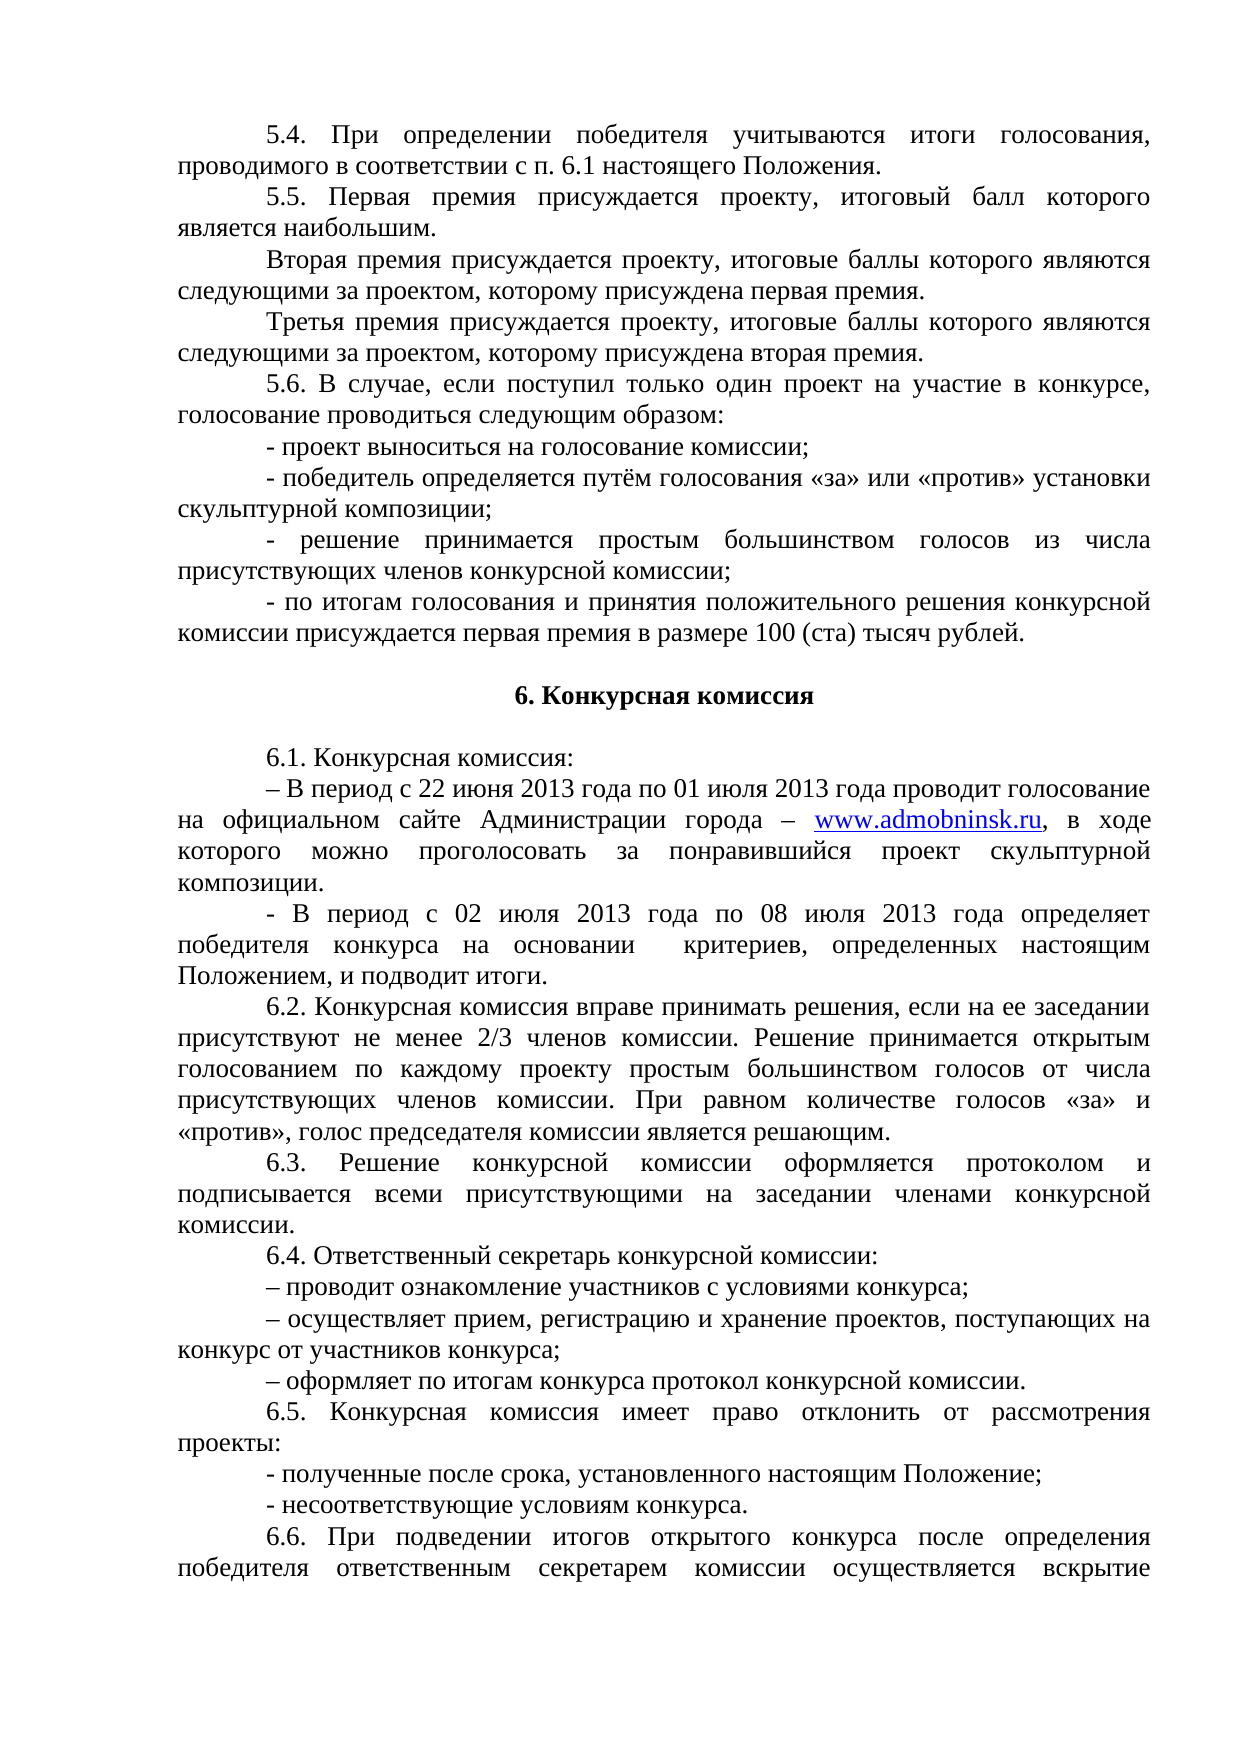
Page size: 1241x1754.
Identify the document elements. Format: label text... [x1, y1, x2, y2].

text 5.6. В случае, если поступил только один проект на участие в конкурсе, голосование проводиться следующим образом: [177, 367, 1152, 429]
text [177, 1520, 1152, 1582]
text 6. Конкурсная комиссия [177, 679, 1152, 710]
text - В период с 02 июля 2013 года по 08 июля 2013 года определяет победителя конкурса на основании критериев, определенных настоящим Положением, и подводит итоги. [177, 897, 1152, 990]
text 6.1. Конкурсная комиссия: [177, 741, 1152, 772]
text 6.4. Ответственный секретарь конкурсной комиссии: [177, 1239, 1152, 1271]
text – осуществляет прием, регистрацию и хранение проектов, поступающих на конкурс от участников конкурса; [177, 1302, 1152, 1364]
text – проводит ознакомление участников с условиями конкурса; [177, 1271, 1152, 1302]
text - решение принимается простым большинством голосов из числа присутствующих членов конкурсной комиссии; [177, 523, 1152, 585]
text 6.3. Решение конкурсной комиссии оформляется протоколом и подписывается всеми присутствующими на заседании членами конкурсной комиссии. [177, 1146, 1152, 1239]
text - полученные после срока, установленного настоящим Положение; [177, 1457, 1152, 1488]
text 6.5. Конкурсная комиссия имеет право отклонить от рассмотрения проекты: [177, 1395, 1152, 1457]
text - несоответствующие условиям конкурса. [177, 1488, 1152, 1520]
text - по итогам голосования и принятия положительного решения конкурсной комиссии присуждается первая премия в размере 100 (ста) тысяч рублей. [177, 585, 1152, 648]
text – В период с 22 июня 2013 года по 01 июля 2013 года проводит голосование на официальном сайте Администрации города – www.admobninsk.ru, в ходе которого можно проголосовать за понравившийся проект скульптурной композиции. [177, 772, 1152, 897]
text Третья премия присуждается проекту, итоговые баллы которого являются следующими за проектом, которому присуждена вторая премия. [177, 305, 1152, 367]
text Вторая премия присуждается проекту, итоговые баллы которого являются следующими за проектом, которому присуждена первая премия. [177, 243, 1152, 305]
text – оформляет по итогам конкурса протокол конкурсной комиссии. [177, 1364, 1152, 1395]
text 5.4. При определении победителя учитываются итоги голосования, проводимого в соответствии с п. 6.1 настоящего Положения. [177, 118, 1152, 180]
text - победитель определяется путём голосования «за» или «против» установки скульптурной композиции; [177, 461, 1152, 523]
text 5.5. Первая премия присуждается проекту, итоговый балл которого является наибольшим. [177, 180, 1152, 243]
text - проект выноситься на голосование комиссии; [177, 429, 1152, 461]
text 6.2. Конкурсная комиссия вправе принимать решения, если на ее заседании присутствуют не менее 2/3 членов комиссии. Решение принимается открытым голосованием по каждому проекту простым большинством голосов от числа присутствующих членов комиссии. При равном количестве голосов «за» и «против», голос председателя комиссии является решающим. [177, 990, 1152, 1146]
